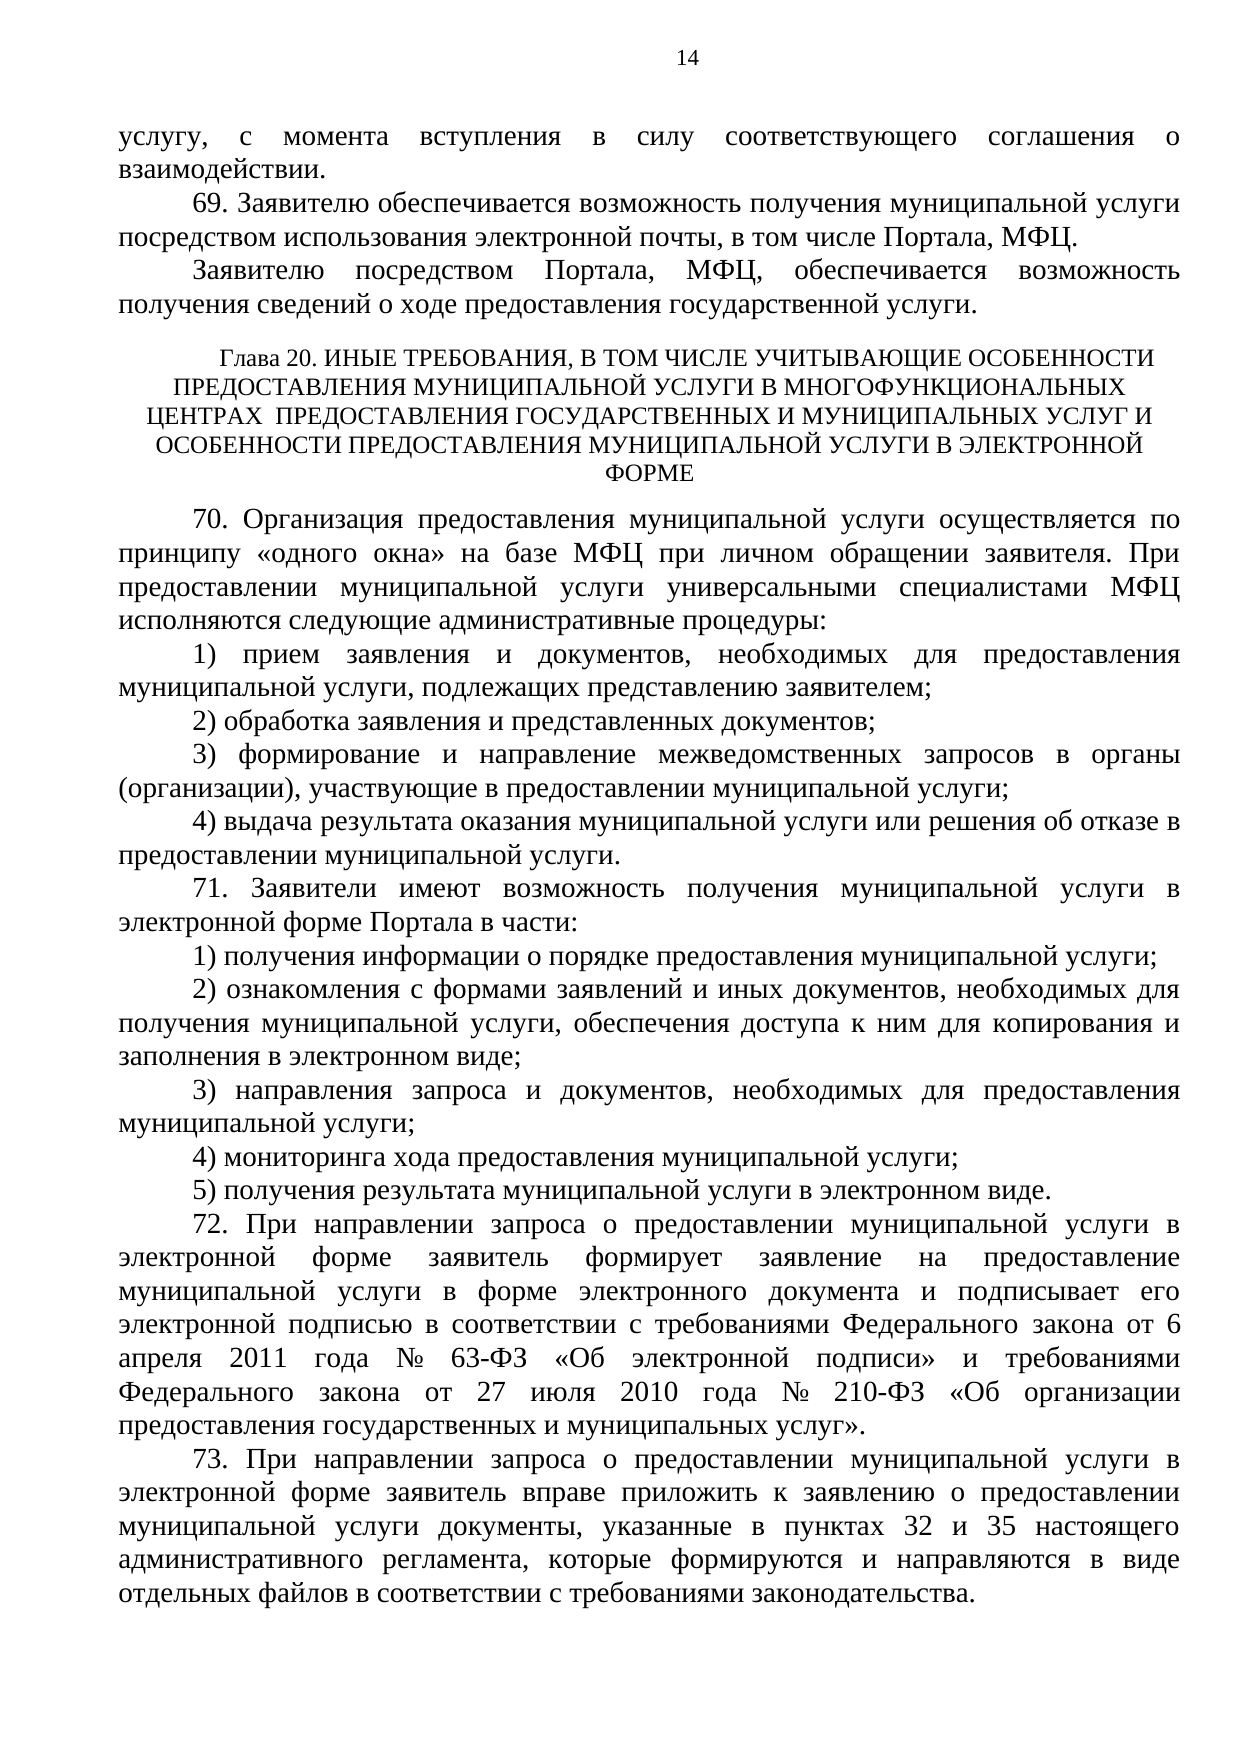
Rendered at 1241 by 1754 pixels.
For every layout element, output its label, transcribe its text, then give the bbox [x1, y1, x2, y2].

text 2) обработка заявления и представленных документов; [118, 703, 1181, 736]
text 72. При направлении запроса о предоставлении муниципальной услуги в электронной форме заявитель формирует заявление на предоставление муниципальной услуги в форме электронного документа и подписывает его электронной подписью в соответствии с требованиями Федерального закона от 6 апреля 2011 года № 63-ФЗ «Об электронной подписи» и требованиями Федерального закона от 27 июля 2010 года № 210-ФЗ «Об организации предоставления государственных и муниципальных услуг». [118, 1206, 1181, 1441]
text 69. Заявителю обеспечивается возможность получения муниципальной услуги посредством использования электронной почты, в том числе Портала, МФЦ. [118, 185, 1181, 252]
text Глава 20. ИНЫЕ ТРЕБОВАНИЯ, В ТОМ ЧИСЛЕ УЧИТЫВАЮЩИЕ ОСОБЕННОСТИ ПРЕДОСТАВЛЕНИЯ МУНИЦИПАЛЬНОЙ УСЛУГИ В МНОГОФУНКЦИОНАЛЬНЫХ ЦЕНТРАХ ПРЕДОСТАВЛЕНИЯ ГОСУДАРСТВЕННЫХ И МУНИЦИПАЛЬНЫХ УСЛУГ И ОСОБЕННОСТИ ПРЕДОСТАВЛЕНИЯ МУНИЦИПАЛЬНОЙ УСЛУГИ В ЭЛЕКТРОННОЙ ФОРМЕ [118, 343, 1181, 487]
text 3) формирование и направление межведомственных запросов в органы (организации), участвующие в предоставлении муниципальной услуги; [118, 736, 1181, 803]
text 4) мониторинга хода предоставления муниципальной услуги; [118, 1139, 1181, 1172]
text 1) получения информации о порядке предоставления муниципальной услуги; [118, 938, 1181, 971]
text 3) направления запроса и документов, необходимых для предоставления муниципальной услуги; [118, 1072, 1181, 1139]
text 73. При направлении запроса о предоставлении муниципальной услуги в электронной форме заявитель вправе приложить к заявлению о предоставлении муниципальной услуги документы, указанные в пунктах 32 и 35 настоящего административного регламента, которые формируются и направляются в виде отдельных файлов в соответствии с требованиями законодательства. [118, 1441, 1181, 1608]
text 71. Заявители имеют возможность получения муниципальной услуги в электронной форме Портала в части: [118, 871, 1181, 938]
text 5) получения результата муниципальной услуги в электронном виде. [118, 1172, 1181, 1206]
text 70. Организация предоставления муниципальной услуги осуществляется по принципу «одного окна» на базе МФЦ при личном обращении заявителя. При предоставлении муниципальной услуги универсальными специалистами МФЦ исполняются следующие административные процедуры: [118, 502, 1181, 636]
text 2) ознакомления с формами заявлений и иных документов, необходимых для получения муниципальной услуги, обеспечения доступа к ним для копирования и заполнения в электронном виде; [118, 971, 1181, 1072]
text 4) выдача результата оказания муниципальной услуги или решения об отказе в предоставлении муниципальной услуги. [118, 803, 1181, 871]
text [118, 118, 1181, 185]
text Заявителю посредством Портала, МФЦ, обеспечивается возможность получения сведений о ходе предоставления государственной услуги. [118, 252, 1181, 319]
text 1) прием заявления и документов, необходимых для предоставления муниципальной услуги, подлежащих представлению заявителем; [118, 636, 1181, 703]
